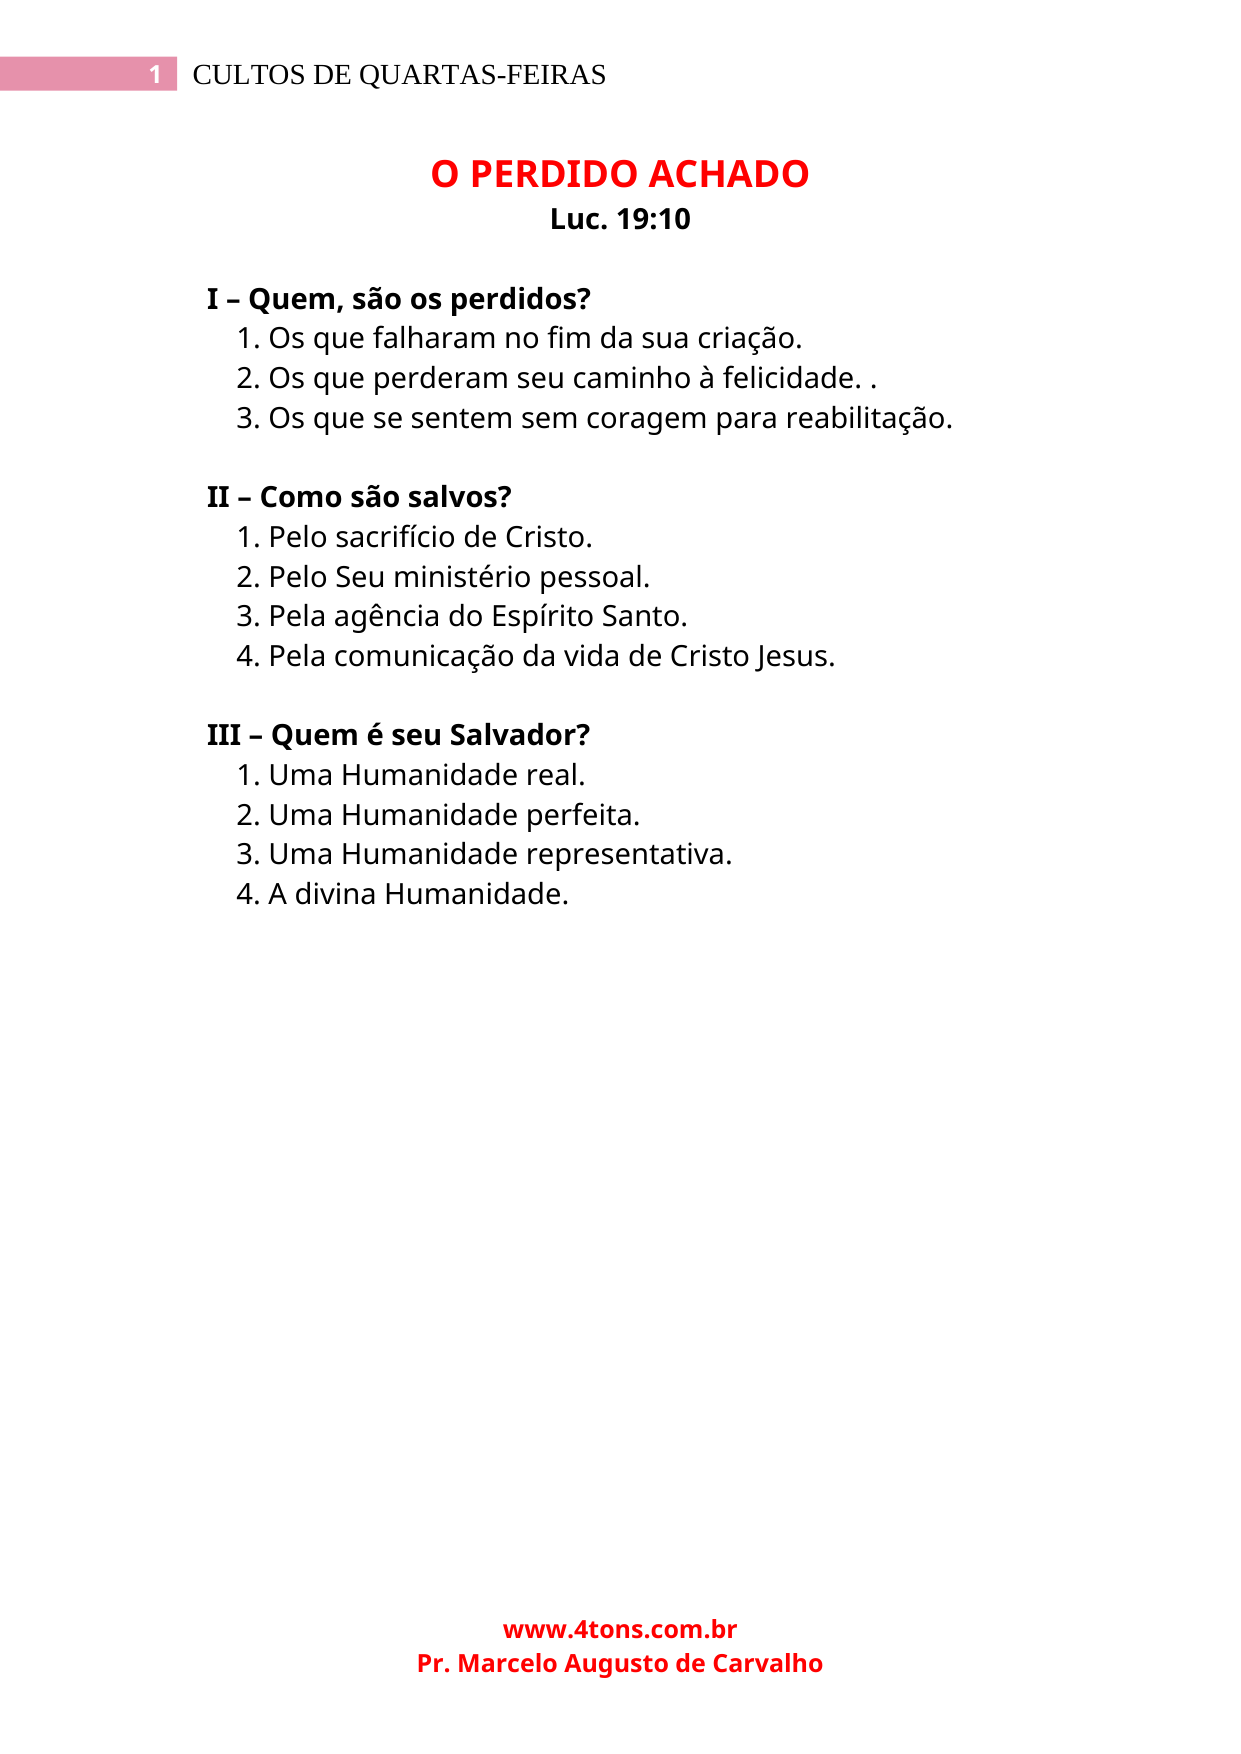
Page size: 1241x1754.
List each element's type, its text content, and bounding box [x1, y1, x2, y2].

text 1. Os que falharam no fim da sua criação. [177, 318, 1063, 357]
text Luc. 19:10 [177, 199, 1063, 238]
text 1. Pelo sacrifício de Cristo. [177, 516, 1063, 556]
text 2. Uma Humanidade perfeita. [177, 794, 1063, 834]
text 3. Os que se sentem sem coragem para reabilitação. [177, 397, 1063, 437]
text 3. Uma Humanidade representativa. [177, 834, 1063, 873]
text 2. Pelo Seu ministério pessoal. [177, 556, 1063, 596]
text 1. Uma Humanidade real. [177, 754, 1063, 794]
text III – Quem é seu Salvador? [177, 714, 1063, 754]
text 2. Os que perderam seu caminho à felicidade. . [177, 357, 1063, 397]
text II – Como são salvos? [177, 476, 1063, 516]
text O PERDIDO ACHADO [177, 148, 1063, 199]
text 4. Pela comunicação da vida de Cristo Jesus. [177, 635, 1063, 675]
text 3. Pela agência do Espírito Santo. [177, 596, 1063, 635]
text I – Quem, são os perdidos? [177, 278, 1063, 318]
text 4. A divina Humanidade. [177, 873, 1063, 913]
